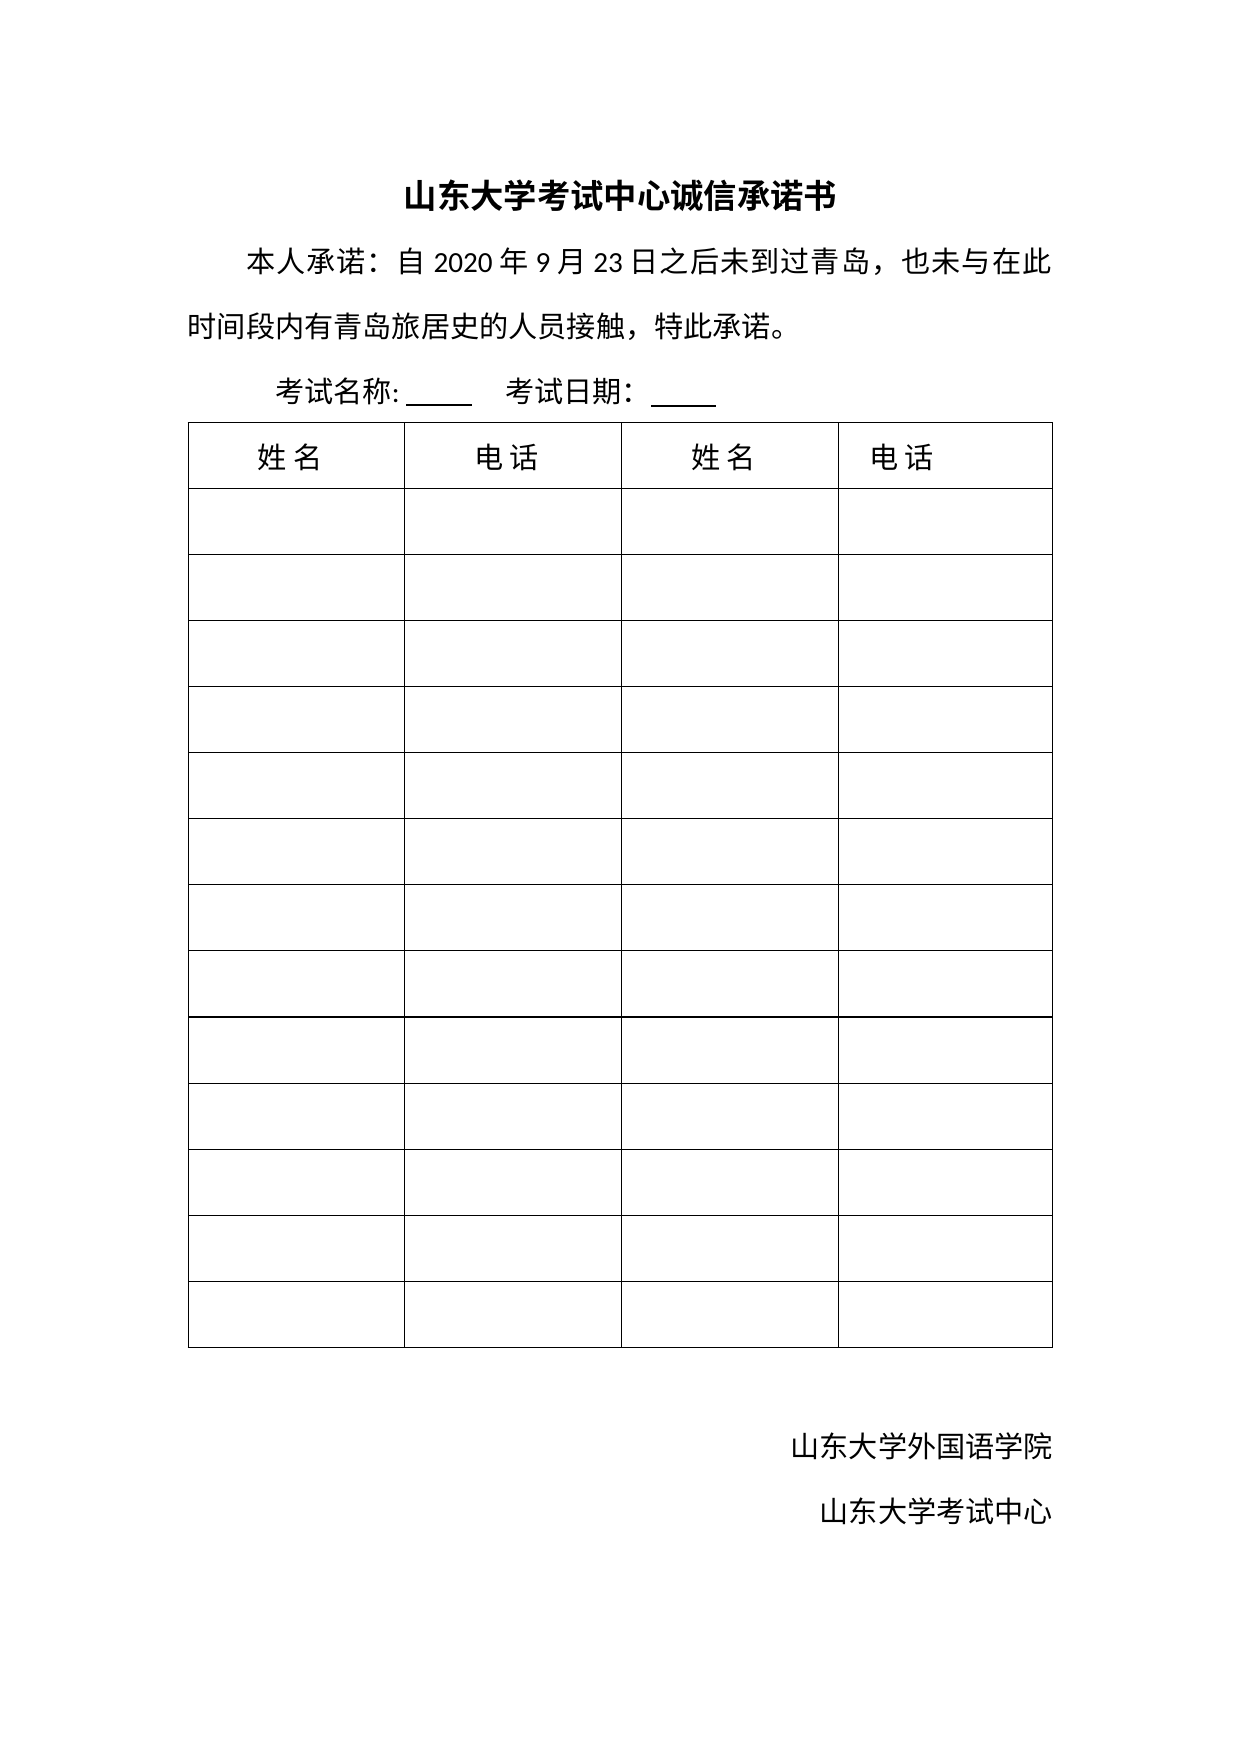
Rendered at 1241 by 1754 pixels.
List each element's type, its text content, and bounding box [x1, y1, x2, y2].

table_cell [622, 1084, 838, 1148]
table_cell [405, 1150, 621, 1214]
table_cell [405, 951, 621, 1016]
table_cell [189, 1018, 404, 1082]
table_cell [189, 1150, 404, 1214]
text 山东大学外国语学院 [187, 1413, 1053, 1478]
table_cell [622, 951, 838, 1016]
text 山东大学考试中心 [187, 1478, 1053, 1543]
table_cell [839, 1282, 1052, 1347]
table_cell [405, 1282, 621, 1347]
table_cell [622, 621, 838, 686]
text 考试名称: 考试日期： [187, 357, 1053, 422]
table_cell [839, 885, 1052, 950]
table_cell [839, 1216, 1052, 1281]
table_cell [405, 1216, 621, 1281]
table_cell [189, 621, 404, 686]
table_cell [839, 555, 1052, 620]
table_cell [189, 885, 404, 950]
table_cell [622, 1018, 838, 1082]
table_cell [839, 951, 1052, 1016]
table_cell [839, 489, 1052, 554]
table_header 电 话 [839, 423, 1052, 488]
table_cell [839, 753, 1052, 818]
table_cell [622, 885, 838, 950]
table_cell [622, 555, 838, 620]
table_cell [189, 1282, 404, 1347]
table_cell [405, 555, 621, 620]
text 山东大学考试中心诚信承诺书 [187, 162, 1053, 227]
table_cell [622, 1216, 838, 1281]
table_cell [405, 753, 621, 818]
table_cell [839, 1018, 1052, 1082]
table_cell [839, 621, 1052, 686]
table_cell [622, 489, 838, 554]
table_cell [189, 555, 404, 620]
table_cell [189, 1084, 404, 1148]
table_cell [839, 687, 1052, 752]
table_cell [839, 1150, 1052, 1214]
table_cell [189, 951, 404, 1016]
table_cell [405, 885, 621, 950]
table_cell [622, 1282, 838, 1347]
table_header 姓 名 [622, 423, 838, 488]
table_cell [405, 489, 621, 554]
table_cell [405, 687, 621, 752]
table_header 电 话 [405, 423, 621, 488]
text 本人承诺：自2020年9月23日之后未到过青岛，也未与在此时间段内有青岛旅居史的人员接触，特此承诺。 [187, 227, 1053, 357]
table_cell [622, 819, 838, 884]
table_cell [189, 687, 404, 752]
table_cell [405, 621, 621, 686]
table_cell [189, 1216, 404, 1281]
table_cell [189, 819, 404, 884]
table_cell [839, 1084, 1052, 1148]
table_cell [405, 1084, 621, 1148]
table_cell [622, 1150, 838, 1214]
table_cell [405, 1018, 621, 1082]
table_cell [622, 753, 838, 818]
table_cell [189, 753, 404, 818]
table_cell [839, 819, 1052, 884]
table_cell [622, 687, 838, 752]
table_cell [189, 489, 404, 554]
table_cell [405, 819, 621, 884]
table_header 姓 名 [189, 423, 404, 488]
